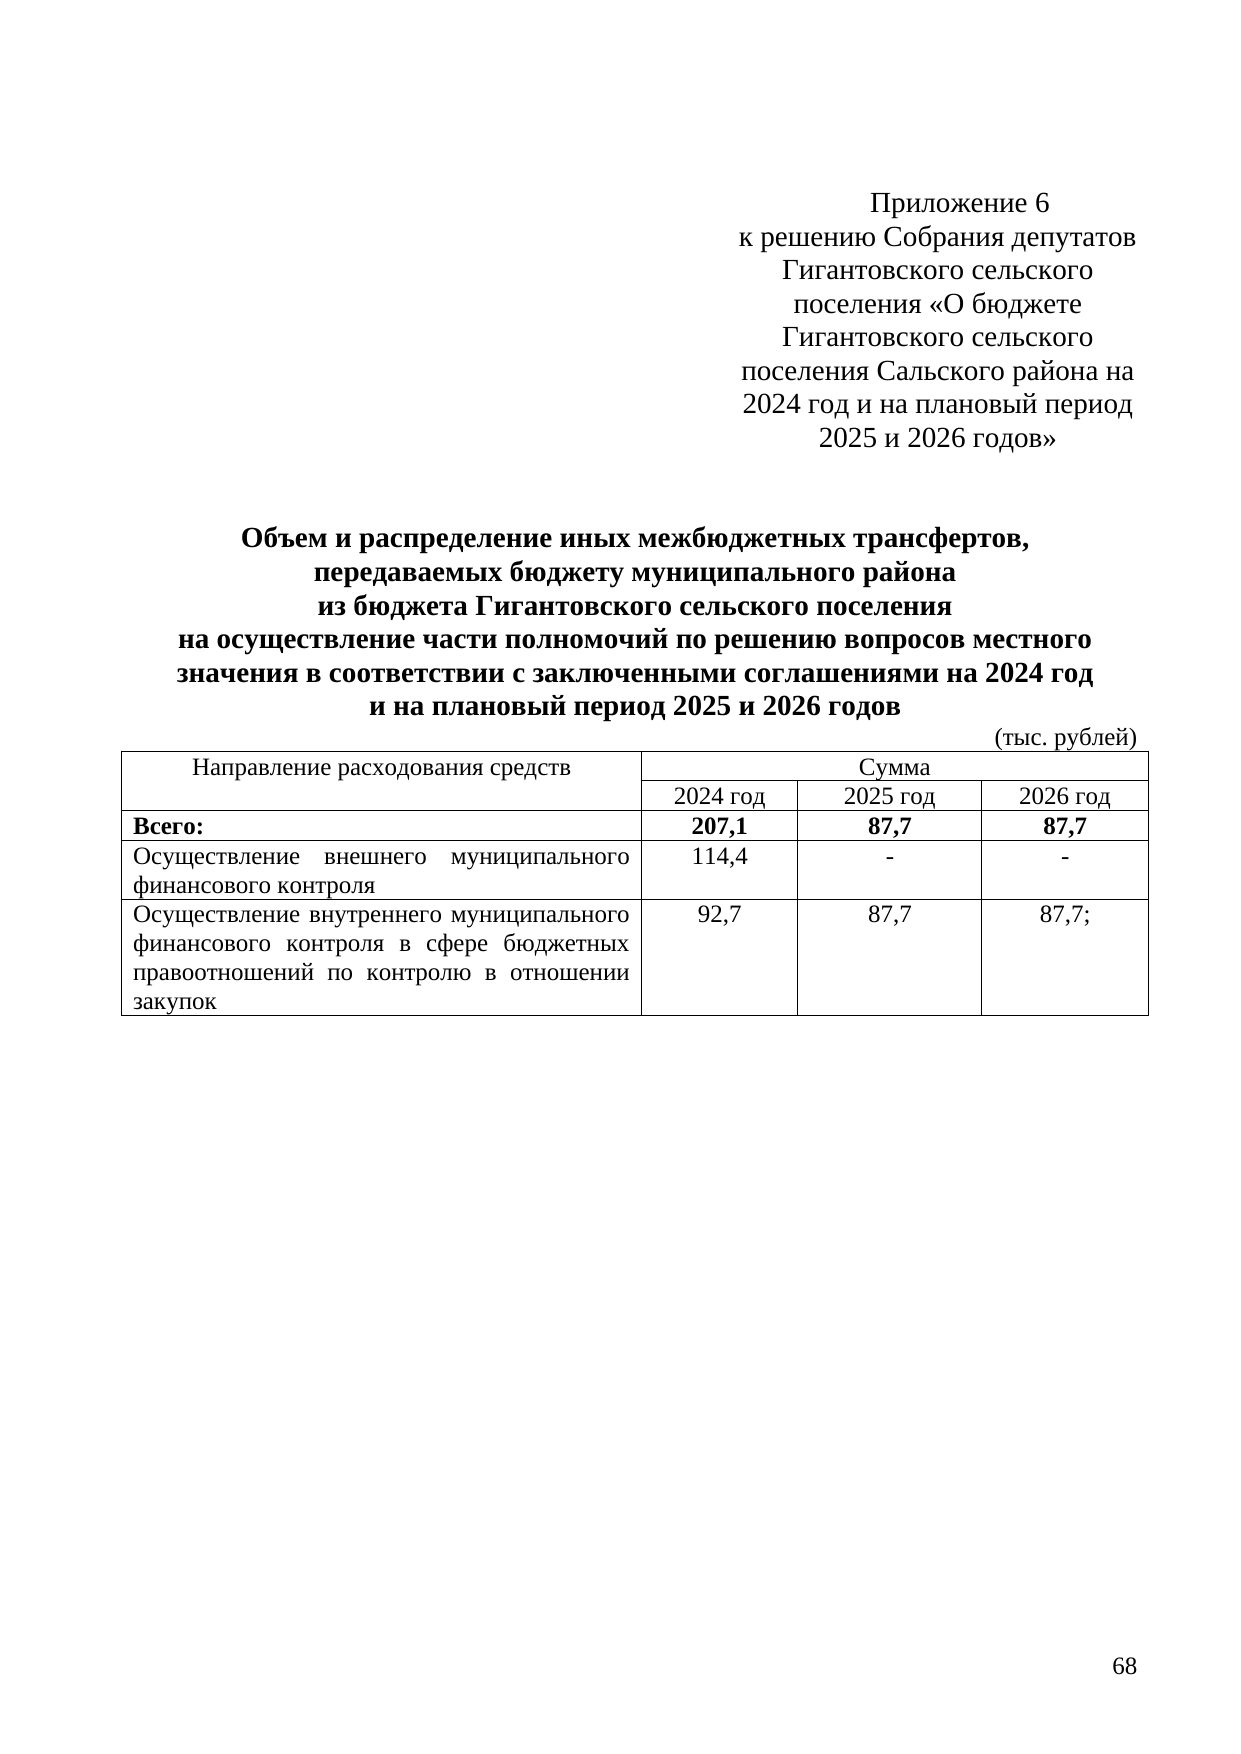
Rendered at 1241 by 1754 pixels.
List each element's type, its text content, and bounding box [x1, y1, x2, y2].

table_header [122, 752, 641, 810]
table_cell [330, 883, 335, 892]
text на осуществление части полномочий по решению вопросов местного значения в соответствии с заключенными соглашениями на 2024 год [133, 621, 1137, 688]
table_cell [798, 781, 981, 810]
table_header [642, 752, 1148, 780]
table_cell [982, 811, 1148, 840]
text и на плановый период 2025 и 2026 годов [133, 688, 1137, 722]
text (тыс. рублей) [133, 722, 1137, 751]
text Объем и распределение иных межбюджетных трансфертов, [133, 521, 1137, 554]
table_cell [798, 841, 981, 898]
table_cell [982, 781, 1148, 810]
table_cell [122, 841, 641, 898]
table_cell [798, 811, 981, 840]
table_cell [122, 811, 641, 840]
text Приложение 6 [783, 185, 1137, 219]
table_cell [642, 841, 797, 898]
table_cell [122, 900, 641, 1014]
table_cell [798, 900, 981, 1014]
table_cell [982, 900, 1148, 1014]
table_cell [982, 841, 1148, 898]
text передаваемых бюджету муниципального района [133, 554, 1137, 588]
text к решению Собрания депутатов Гигантовского сельского поселения «О бюджете Гигантовского сельского поселения Сальского района на 2024 год и на плановый период 2025 и 2026 годов» [738, 219, 1137, 453]
text из бюджета Гигантовского сельского поселения [133, 588, 1137, 621]
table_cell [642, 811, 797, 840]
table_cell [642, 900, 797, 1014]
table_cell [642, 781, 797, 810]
